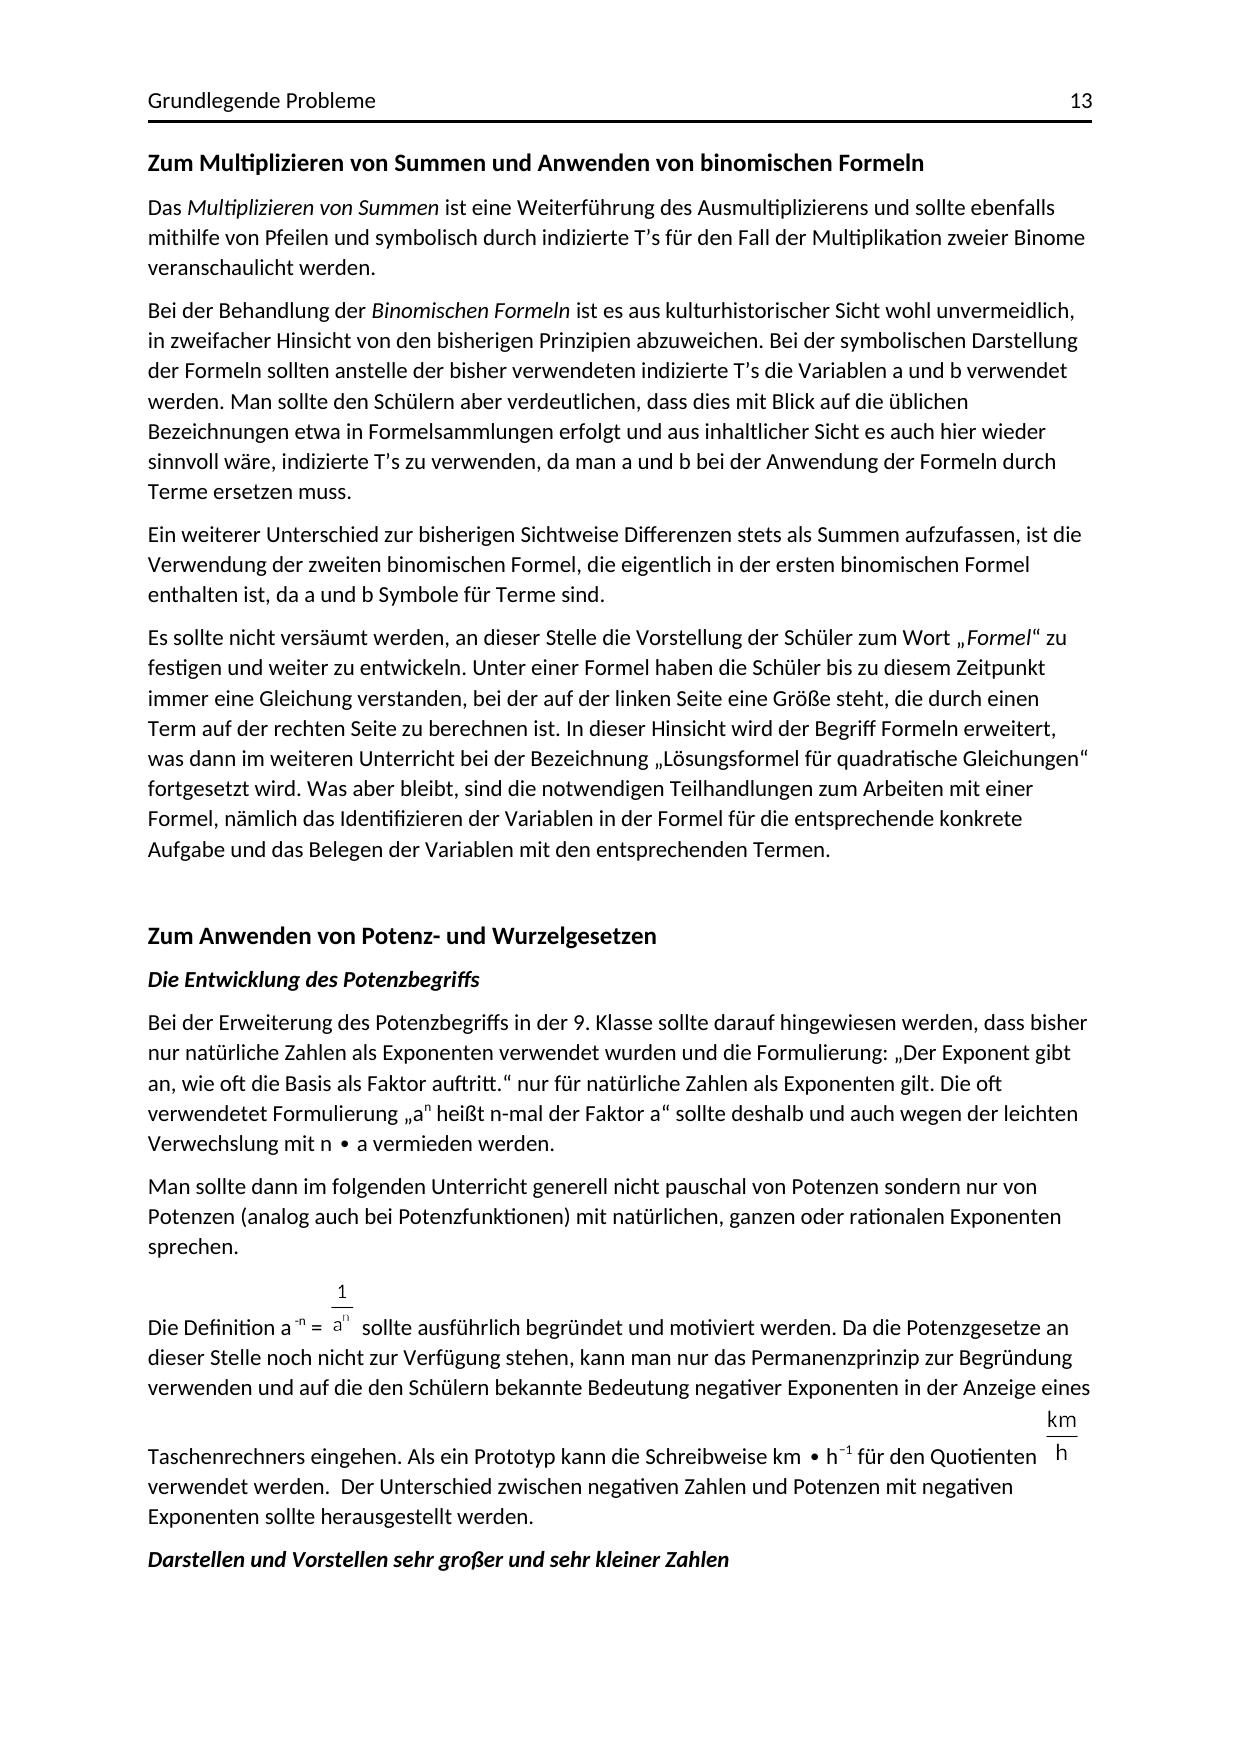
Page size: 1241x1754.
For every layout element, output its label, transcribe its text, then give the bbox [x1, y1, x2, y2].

text Bei der Behandlung der Binomischen Formeln ist es aus kulturhistorischer Sicht wohl unvermeidlich, in zweifacher Hinsicht von den bisherigen Prinzipien abzuweichen. Bei der symbolischen Darstellung der Formeln sollten anstelle der bisher verwendeten indizierte T’s die Variablen a und b verwendet werden. Man sollte den Schülern aber verdeutlichen, dass dies mit Blick auf die üblichen Bezeichnungen etwa in Formelsammlungen erfolgt und aus inhaltlicher Sicht es auch hier wieder sinnvoll wäre, indizierte T’s zu verwenden, da man a und b bei der Anwendung der Formeln durch Terme ersetzen muss. [148, 296, 1093, 505]
text Die Entwicklung des Potenzbegriffs [148, 966, 1093, 993]
text Ein weiterer Unterschied zur bisherigen Sichtweise Differenzen stets als Summen aufzufassen, ist die Verwendung der zweiten binomischen Formel, die eigentlich in der ersten binomischen Formel enthalten ist, da a und b Symbole für Terme sind. [148, 520, 1093, 608]
text Die Definition a -n = sollte ausführlich begründet und motiviert werden. Da die Potenzgesetze an dieser Stelle noch nicht zur Verfügung stehen, kann man nur das Permanenzprinzip zur Begründung verwenden und auf die den Schülern bekannte Bedeutung negativer Exponenten in der Anzeige eines Taschenrechners eingehen. Als ein Prototyp kann die Schreibweise km ∙ h−1 für den Quotienten verwendet werden. Der Unterschied zwischen negativen Zahlen und Potenzen mit negativen Exponenten sollte herausgestellt werden. [148, 1275, 1093, 1530]
text Man sollte dann im folgenden Unterricht generell nicht pauschal von Potenzen sondern nur von Potenzen (analog auch bei Potenzfunktionen) mit natürlichen, ganzen oder rationalen Exponenten sprechen. [148, 1172, 1093, 1260]
text Zum Anwenden von Potenz- und Wurzelgesetzen [148, 920, 1093, 951]
text Das Multiplizieren von Summen ist eine Weiterführung des Ausmultiplizierens und sollte ebenfalls mithilfe von Pfeilen und symbolisch durch indizierte T’s für den Fall der Multiplikation zweier Binome veranschaulicht werden. [148, 193, 1093, 281]
text Bei der Erweiterung des Potenzbegriffs in der 9. Klasse sollte darauf hingewiesen werden, dass bisher nur natürliche Zahlen als Exponenten verwendet wurden und die Formulierung: „Der Exponent gibt an, wie oft die Basis als Faktor auftritt.“ nur für natürliche Zahlen als Exponenten gilt. Die oft verwendetet Formulierung „an heißt n-mal der Faktor a“ sollte deshalb und auch wegen der leichten Verwechslung mit n ∙ a vermieden werden. [148, 1008, 1093, 1157]
text Darstellen und Vorstellen sehr großer und sehr kleiner Zahlen [148, 1545, 1093, 1573]
text Es sollte nicht versäumt werden, an dieser Stelle die Vorstellung der Schüler zum Wort „Formel“ zu festigen und weiter zu entwickeln. Unter einer Formel haben die Schüler bis zu diesem Zeitpunkt immer eine Gleichung verstanden, bei der auf der linken Seite eine Größe steht, die durch einen Term auf der rechten Seite zu berechnen ist. In dieser Hinsicht wird der Begriff Formeln erweitert, was dann im weiteren Unterricht bei der Bezeichnung „Lösungsformel für quadratische Gleichungen“ fortgesetzt wird. Was aber bleibt, sind die notwendigen Teilhandlungen zum Arbeiten mit einer Formel, nämlich das Identifizieren der Variablen in der Formel für die entsprechende konkrete Aufgabe und das Belegen der Variablen mit den entsprechenden Termen. [148, 623, 1093, 863]
text Zum Multiplizieren von Summen und Anwenden von binomischen Formeln [148, 148, 1093, 178]
